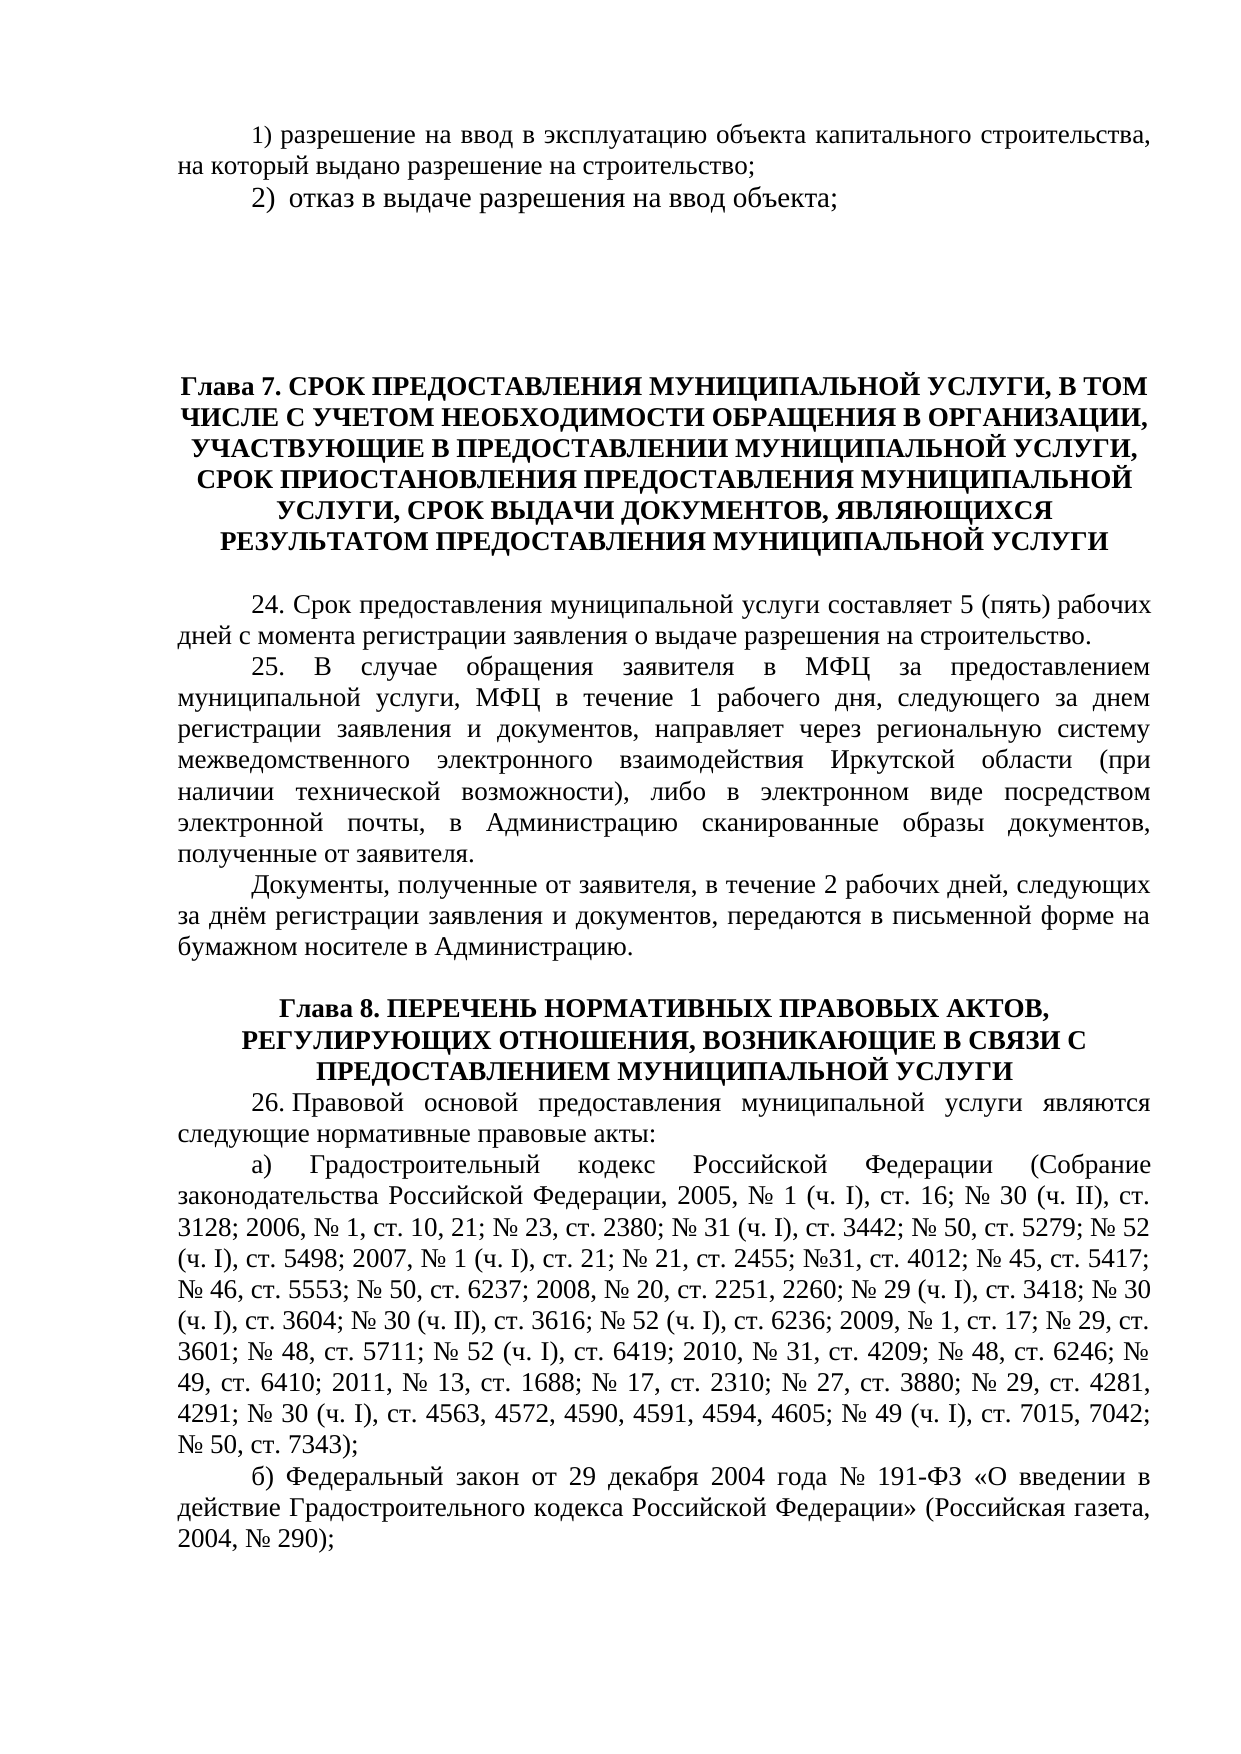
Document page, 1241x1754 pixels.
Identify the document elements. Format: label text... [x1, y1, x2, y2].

text 25. В случае обращения заявителя в МФЦ за предоставлением муниципальной услуги, МФЦ в течение 1 рабочего дня, следующего за днем регистрации заявления и документов, направляет через региональную систему межведомственного электронного взаимодействия Иркутской области (при наличии технической возможности), либо в электронном виде посредством электронной почты, в Администрацию сканированные образы документов, полученные от заявителя. [177, 650, 1152, 868]
text Глава 7. СРОК ПРЕДОСТАВЛЕНИЯ МУНИЦИПАЛЬНОЙ УСЛУГИ, В ТОМ ЧИСЛЕ С УЧЕТОМ НЕОБХОДИМОСТИ ОБРАЩЕНИЯ В ОРГАНИЗАЦИИ, УЧАСТВУЮЩИЕ В ПРЕДОСТАВЛЕНИИ МУНИЦИПАЛЬНОЙ УСЛУГИ, СРОК ПРИОСТАНОВЛЕНИЯ ПРЕДОСТАВЛЕНИЯ МУНИЦИПАЛЬНОЙ УСЛУГИ, СРОК ВЫДАЧИ ДОКУМЕНТОВ, ЯВЛЯЮЩИХСЯ РЕЗУЛЬТАТОМ ПРЕДОСТАВЛЕНИЯ МУНИЦИПАЛЬНОЙ УСЛУГИ [177, 370, 1152, 557]
text Документы, полученные от заявителя, в течение 2 рабочих дней, следующих за днём регистрации заявления и документов, передаются в письменной форме на бумажном носителе в Администрацию. [177, 868, 1152, 961]
text Глава 8. ПЕРЕЧЕНЬ НОРМАТИВНЫХ ПРАВОВЫХ АКТОВ, РЕГУЛИРУЮЩИХ ОТНОШЕНИЯ, ВОЗНИКАЮЩИЕ В СВЯЗИ С ПРЕДОСТАВЛЕНИЕМ МУНИЦИПАЛЬНОЙ УСЛУГИ [177, 993, 1152, 1086]
text 1) разрешение на ввод в эксплуатацию объекта капитального строительства, на который выдано разрешение на строительство; [177, 118, 1152, 180]
text а) Градостроительный кодекс Российской Федерации (Собрание законодательства Российской Федерации, 2005, № 1 (ч. I), ст. 16; № 30 (ч. II), ст. 3128; 2006, № 1, ст. 10, 21; № 23, ст. 2380; № 31 (ч. I), ст. 3442; № 50, ст. 5279; № 52 (ч. I), ст. 5498; 2007, № 1 (ч. I), ст. 21; № 21, ст. 2455; №31, ст. 4012; № 45, ст. 5417; № 46, ст. 5553; № 50, ст. 6237; 2008, № 20, ст. 2251, 2260; № 29 (ч. I), ст. 3418; № 30 (ч. I), ст. 3604; № 30 (ч. II), ст. 3616; № 52 (ч. I), ст. 6236; 2009, № 1, ст. 17; № 29, ст. 3601; № 48, ст. 5711; № 52 (ч. I), ст. 6419; 2010, № 31, ст. 4209; № 48, ст. 6246; № 49, ст. 6410; 2011, № 13, ст. 1688; № 17, ст. 2310; № 27, ст. 3880; № 29, ст. 4281, 4291; № 30 (ч. I), ст. 4563, 4572, 4590, 4591, 4594, 4605; № 49 (ч. I), ст. 7015, 7042; № 50, ст. 7343); [177, 1148, 1152, 1460]
text б) Федеральный закон от 29 декабря 2004 года № 191-ФЗ «О введении в действие Градостроительного кодекса Российской Федерации» (Российская газета, 2004, № 290); [177, 1460, 1152, 1553]
text 26. Правовой основой предоставления муниципальной услуги являются следующие нормативные правовые акты: [177, 1086, 1152, 1148]
text 24. Срок предоставления муниципальной услуги составляет 5 (пять) рабочих дней с момента регистрации заявления о выдаче разрешения на строительство. [177, 588, 1152, 650]
list отказ в выдаче разрешения на ввод объекта; [251, 180, 1152, 214]
